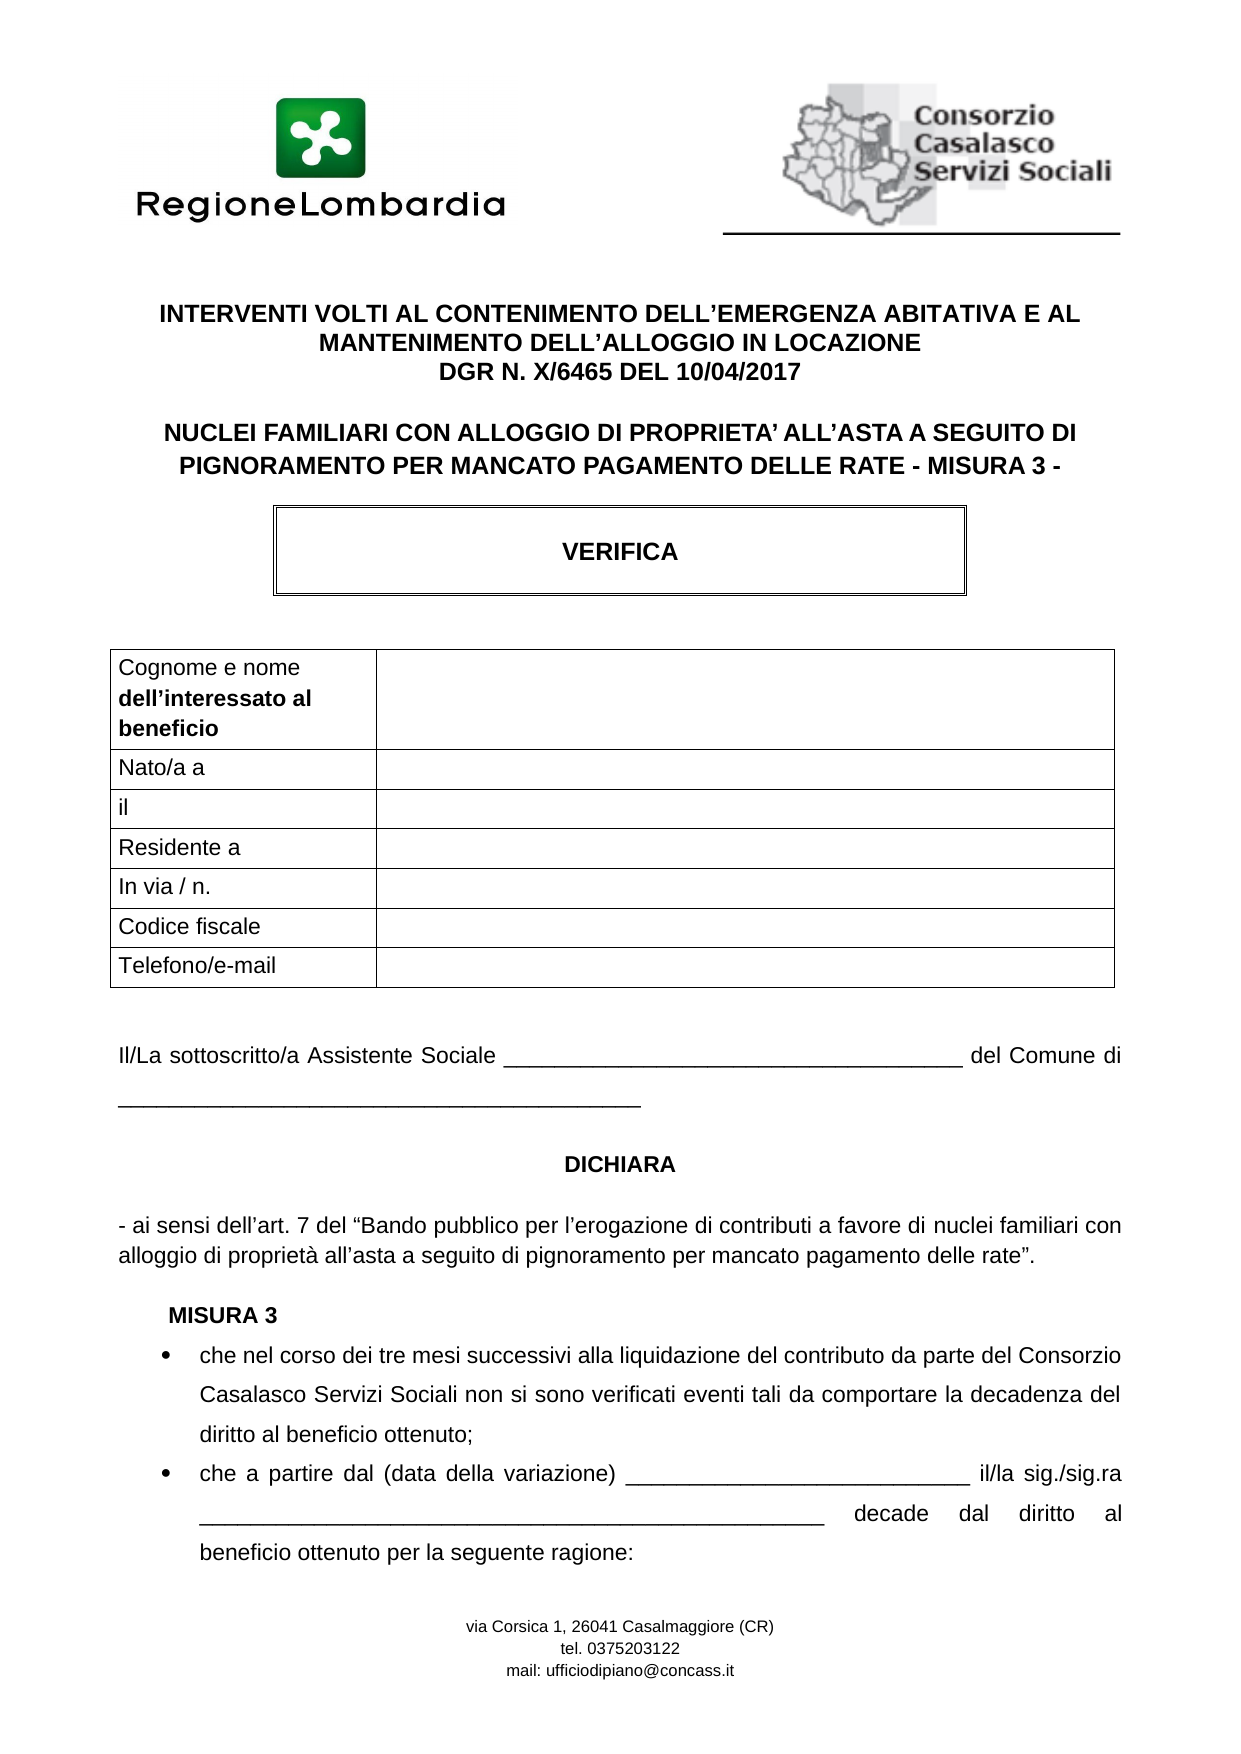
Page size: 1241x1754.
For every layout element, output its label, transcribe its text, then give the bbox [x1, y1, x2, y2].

list che a partire dal (data della variazione) ___________________________ il/la sig./sig.ra _________________________________________________ decade dal diritto al beneficio ottenuto per la seguente ragione: [162, 1460, 1122, 1566]
table_header VERIFICA [277, 508, 964, 593]
text NUCLEI FAMILIARI CON ALLOGGIO DI PROPRIETA’ ALL’ASTA A SEGUITO DI PIGNORAMENTO PER MANCATO PAGAMENTO DELLE RATE - MISURA 3 - [118, 418, 1122, 479]
list MISURA 3 [118, 1302, 1122, 1329]
table_cell Nato/a a [111, 750, 376, 789]
table_cell [377, 790, 1114, 828]
picture [722, 73, 1121, 235]
table_cell [377, 869, 1114, 907]
table_cell Residente a [111, 829, 376, 868]
text DICHIARA [118, 1151, 1122, 1178]
text - ai sensi dell’art. 7 del “Bando pubblico per l’erogazione di contributi a favore di nuclei familiari con alloggio di proprietà all’asta a seguito di pignoramento per mancato pagamento delle rate”. [118, 1212, 1122, 1268]
subtitle INTERVENTI VOLTI AL CONTENIMENTO DELL’EMERGENZA ABITATIVA E AL MANTENIMENTO DELL’ALLOGGIO IN LOCAZIONE [118, 299, 1122, 357]
table_cell [377, 829, 1114, 868]
table_cell In via / n. [111, 869, 376, 907]
subtitle DGR N. X/6465 DEL 10/04/2017 [118, 357, 1122, 386]
text Il/La sottoscritto/a Assistente Sociale ____________________________________ del Comune di _________________________________________ [118, 1042, 1122, 1108]
table_cell Codice fiscale [111, 909, 376, 947]
table_cell [377, 948, 1114, 987]
table_cell Telefono/e-mail [111, 948, 376, 987]
table_header Cognome e nome dell’interessato al beneficio [111, 650, 376, 749]
table_cell il [111, 790, 376, 828]
table_cell [377, 750, 1114, 789]
table_header [377, 650, 1114, 749]
table_cell [377, 909, 1114, 947]
list che nel corso dei tre mesi successivi alla liquidazione del contributo da parte del Consorzio Casalasco Servizi Sociali non si sono verificati eventi tali da comportare la decadenza del diritto al beneficio ottenuto; [162, 1342, 1122, 1447]
